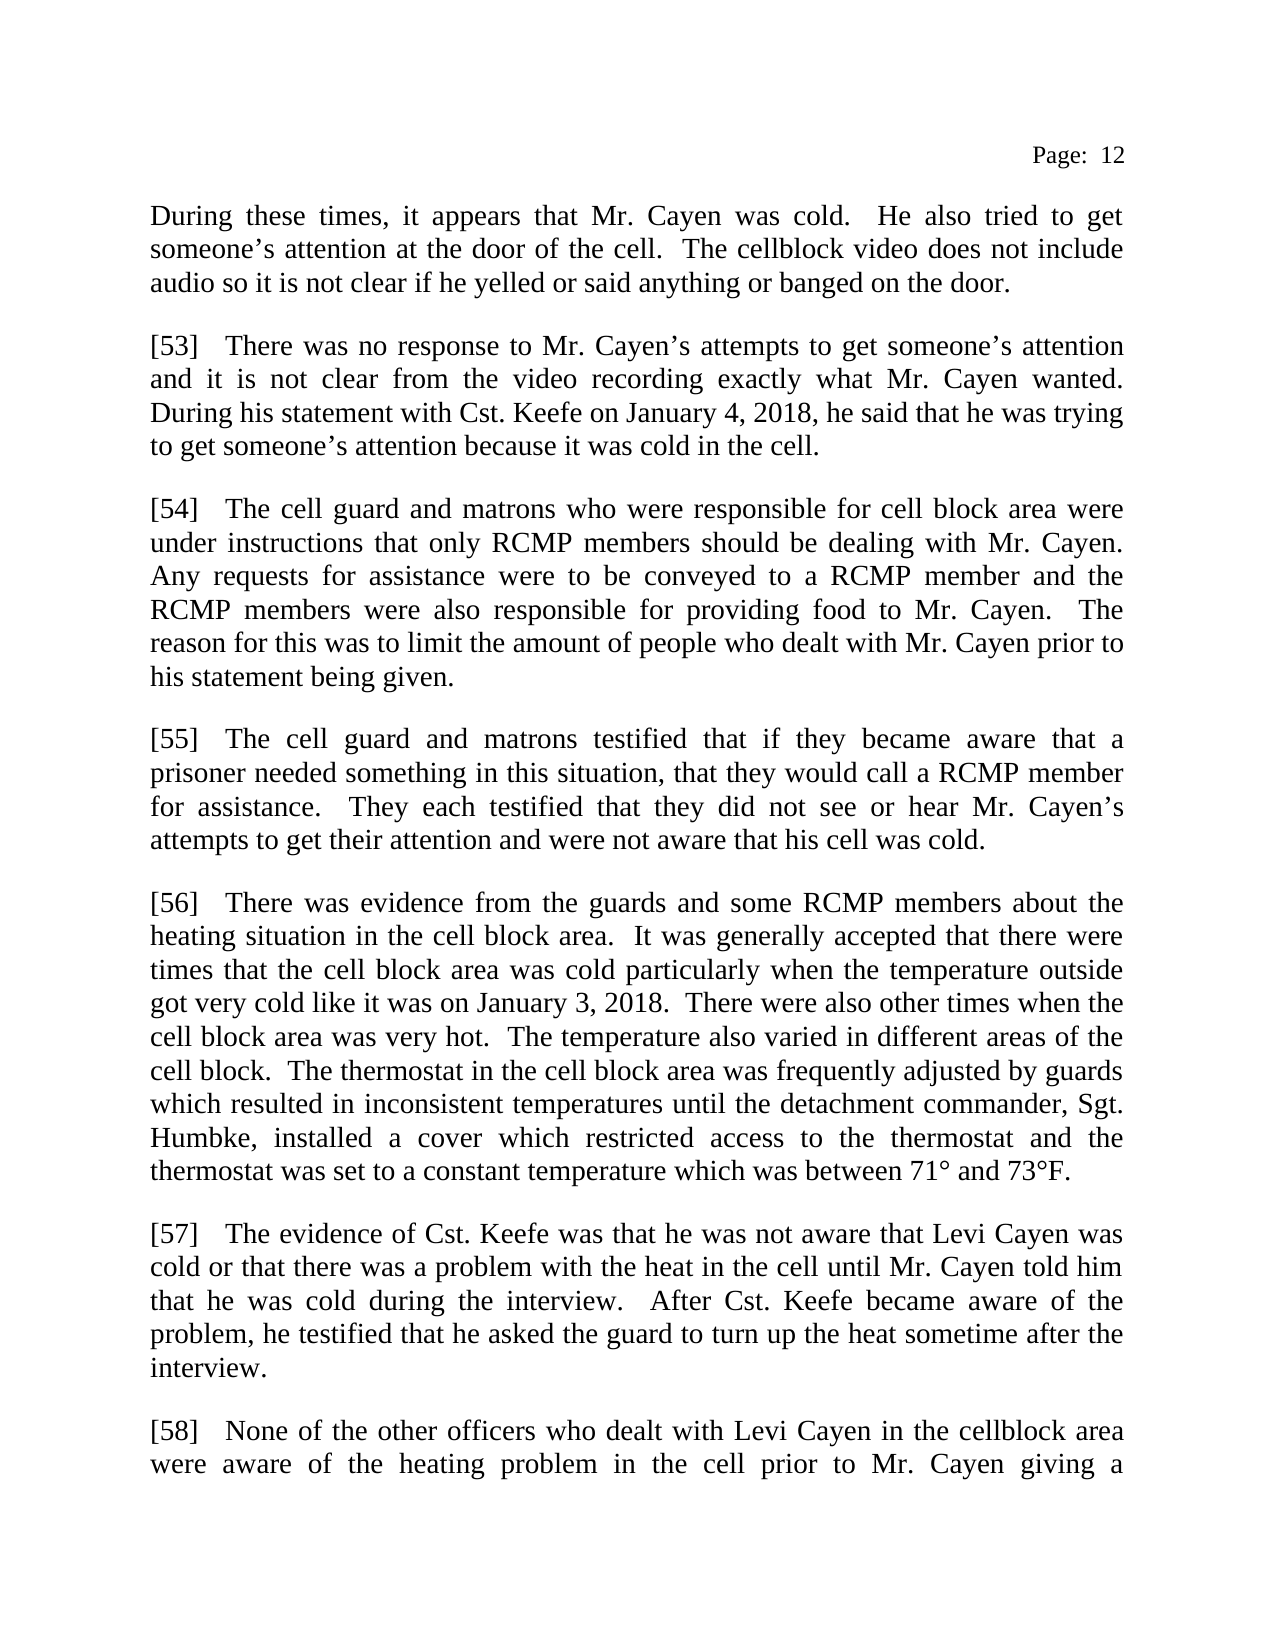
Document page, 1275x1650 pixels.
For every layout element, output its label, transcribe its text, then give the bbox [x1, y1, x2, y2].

list The cell guard and matrons testified that if they became aware that a prisoner needed something in this situation, that they would call a RCMP member for assistance. They each testified that they did not see or hear Mr. Cayen’s attempts to get their attention and were not aware that his cell was cold. [150, 722, 1125, 856]
list There was no response to Mr. Cayen’s attempts to get someone’s attention and it is not clear from the video recording exactly what Mr. Cayen wanted. During his statement with Cst. Keefe on January 4, 2018, he said that he was trying to get someone’s attention because it was cold in the cell. [150, 328, 1125, 462]
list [150, 1413, 1125, 1480]
list The evidence of Cst. Keefe was that he was not aware that Levi Cayen was cold or that there was a problem with the heat in the cell until Mr. Cayen told him that he was cold during the interview. After Cst. Keefe became aware of the problem, he testified that he asked the guard to turn up the heat sometime after the interview. [150, 1216, 1125, 1384]
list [150, 198, 1125, 299]
list The cell guard and matrons who were responsible for cell block area were under instructions that only RCMP members should be dealing with Mr. Cayen. Any requests for assistance were to be conveyed to a RCMP member and the RCMP members were also responsible for providing food to Mr. Cayen. The reason for this was to limit the amount of people who dealt with Mr. Cayen prior to his statement being given. [150, 491, 1125, 692]
list There was evidence from the guards and some RCMP members about the heating situation in the cell block area. It was generally accepted that there were times that the cell block area was cold particularly when the temperature outside got very cold like it was on January 3, 2018. There were also other times when the cell block area was very hot. The temperature also varied in different areas of the cell block. The thermostat in the cell block area was frequently adjusted by guards which resulted in inconsistent temperatures until the detachment commander, Sgt. Humbke, installed a cover which restricted access to the thermostat and the thermostat was set to a constant temperature which was between 71° and 73°F. [150, 885, 1125, 1187]
